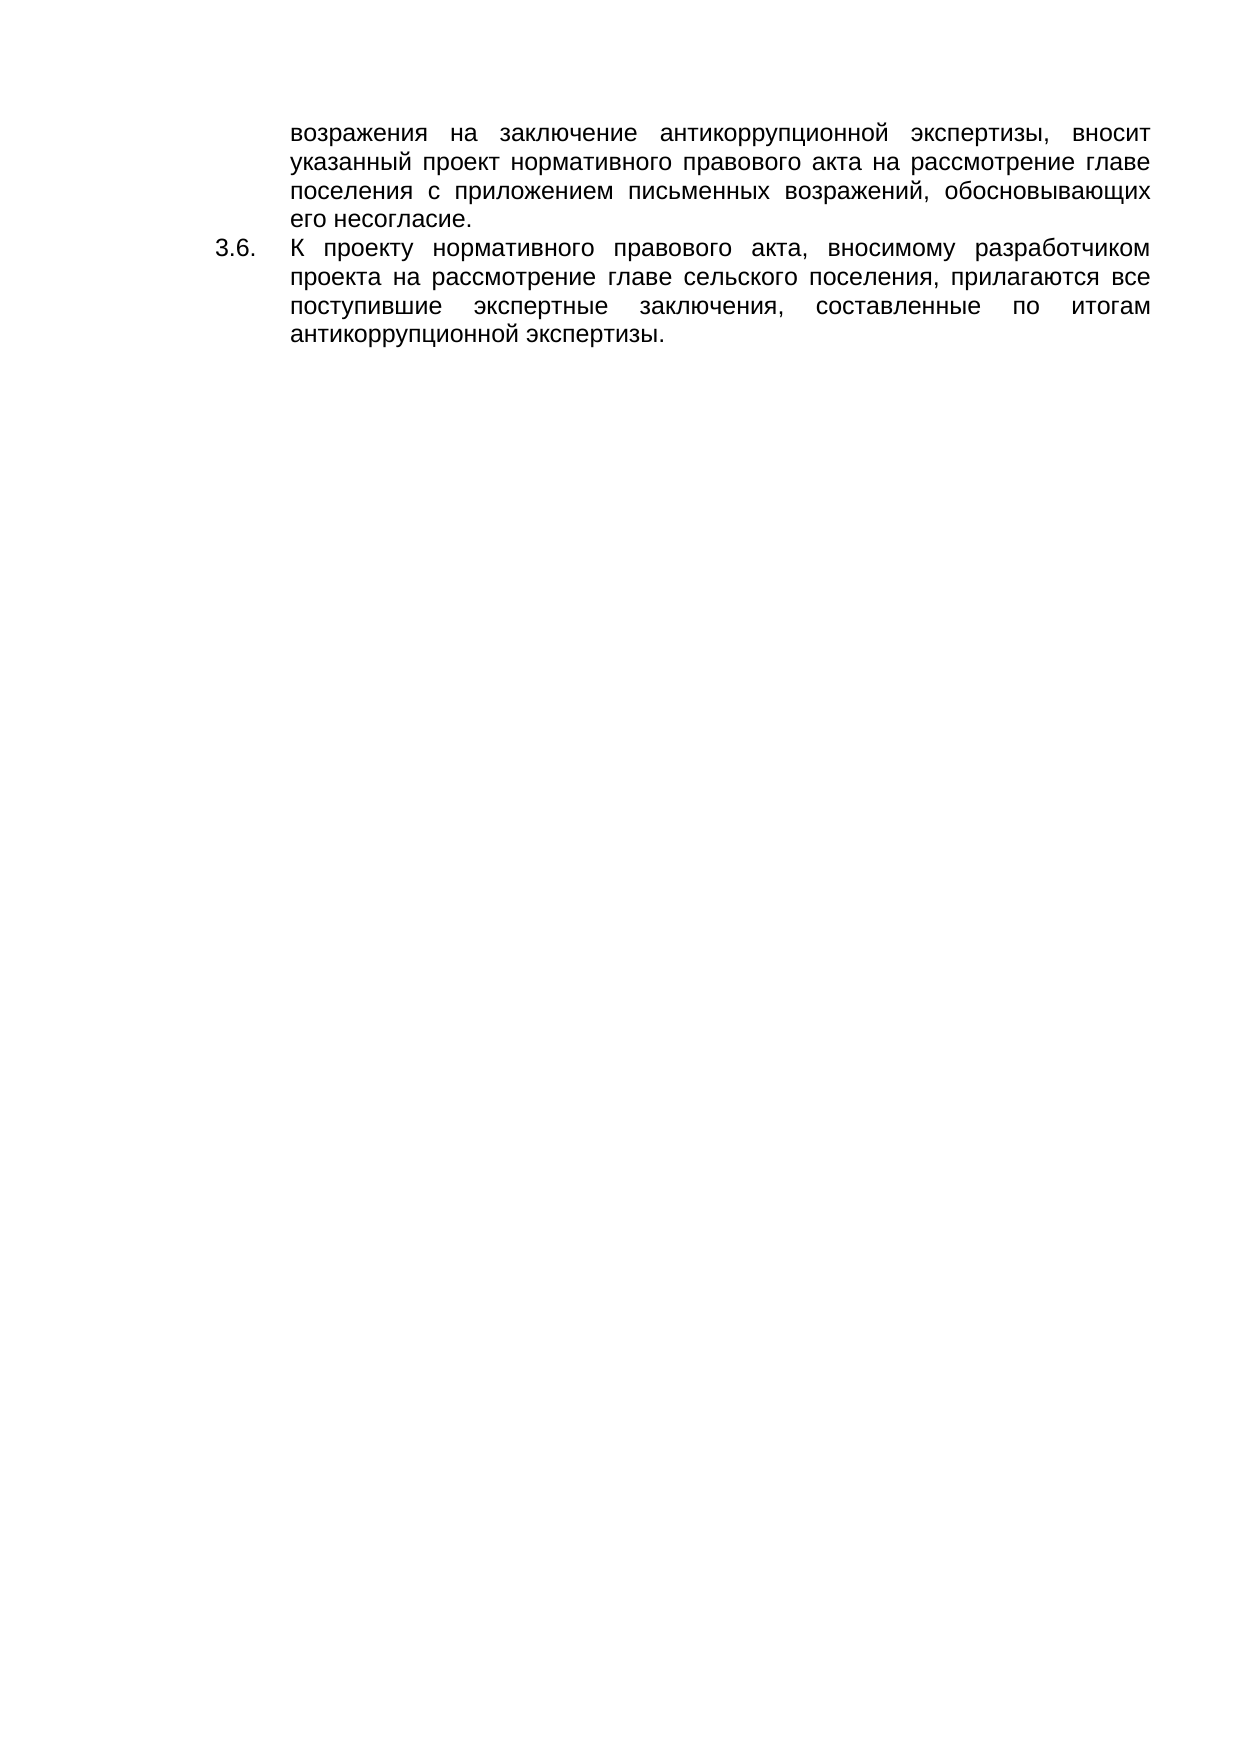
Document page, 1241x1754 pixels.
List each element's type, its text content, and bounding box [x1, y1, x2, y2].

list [215, 118, 1152, 233]
list К проекту нормативного правового акта, вносимому разработчиком проекта на рассмотрение главе сельского поселения, прилагаются все поступившие экспертные заключения, составленные по итогам антикоррупционной экспертизы. [215, 233, 1152, 348]
